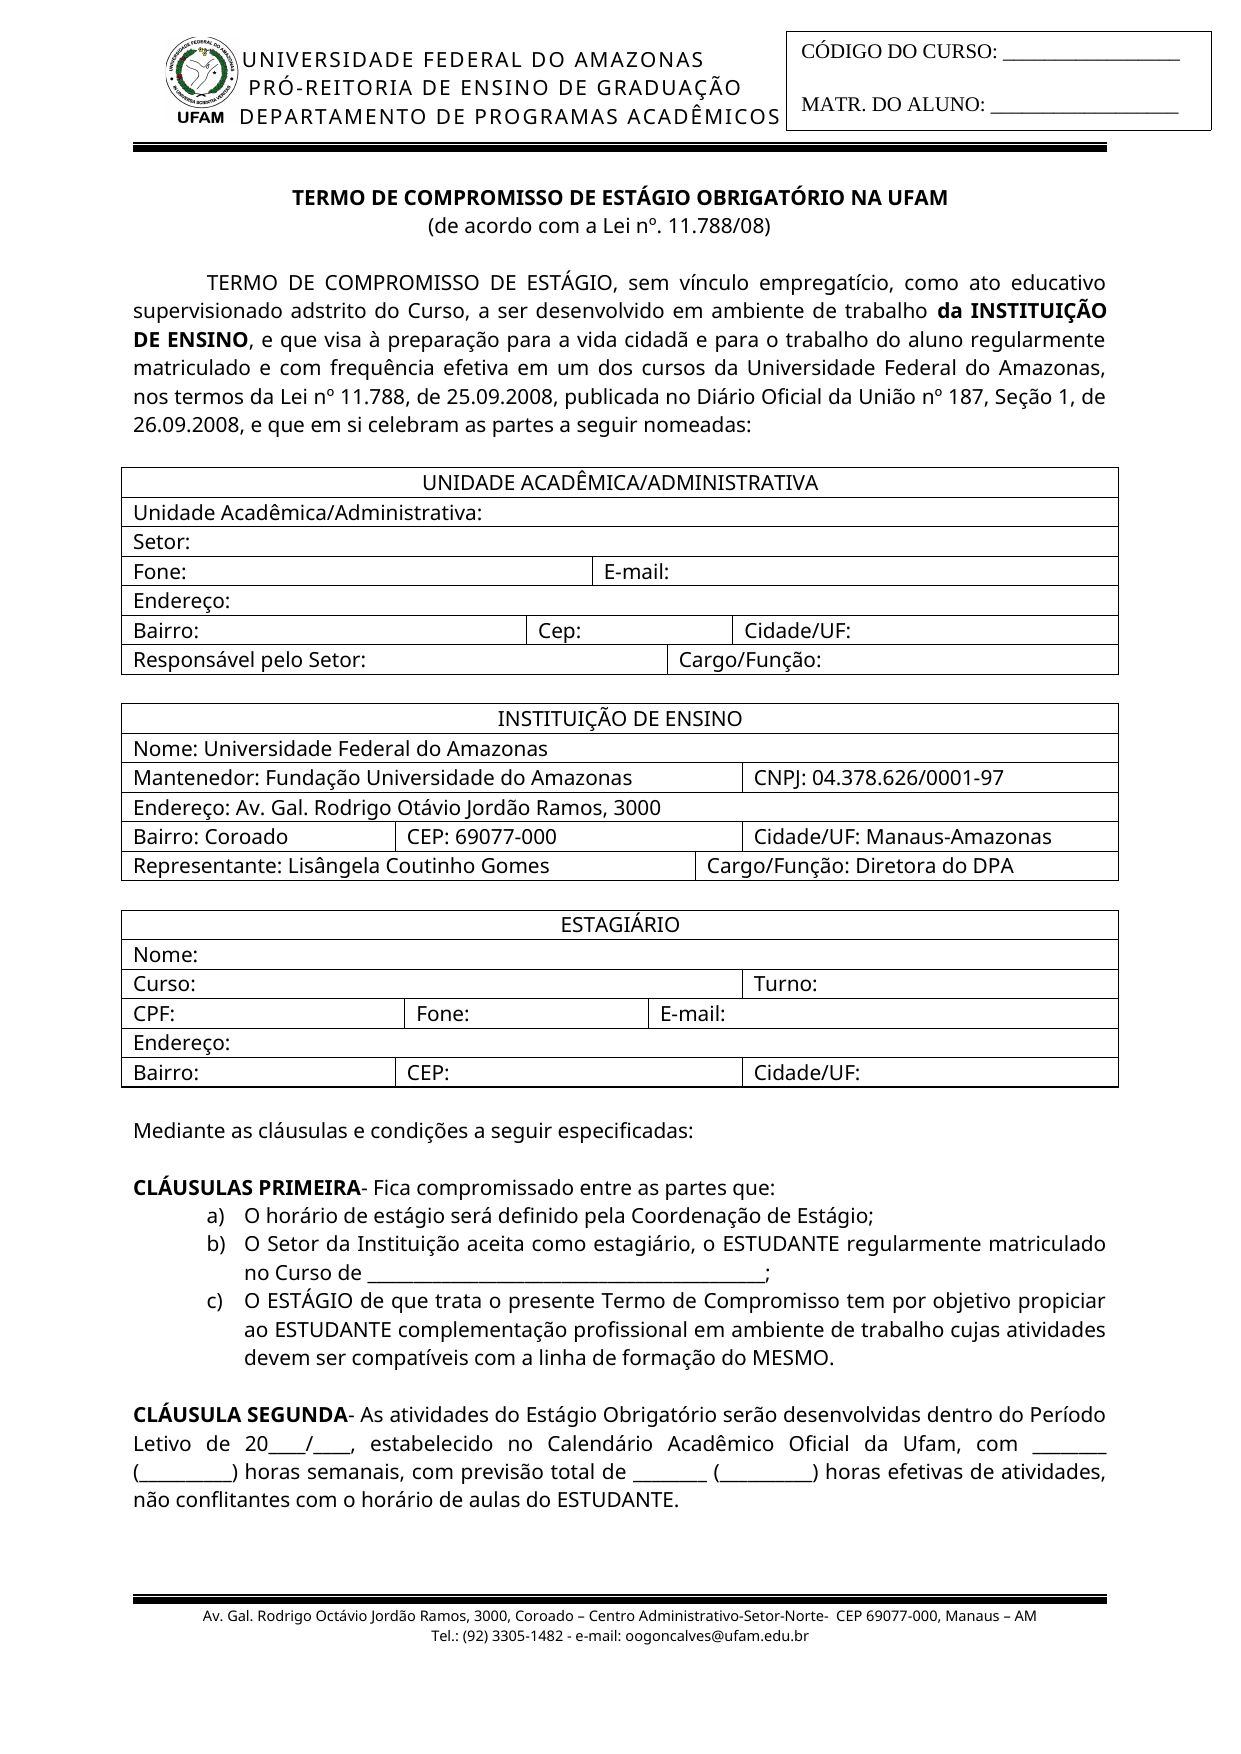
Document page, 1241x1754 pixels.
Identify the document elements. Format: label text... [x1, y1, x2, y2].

list O horário de estágio será definido pela Coordenação de Estágio; [206, 1201, 1107, 1229]
table_cell Cargo/Função: [668, 645, 1118, 674]
table_cell Endereço: [122, 586, 1118, 615]
table_cell Cidade/UF: [743, 1058, 1118, 1086]
text CLÁUSULA SEGUNDA- As atividades do Estágio Obrigatório serão desenvolvidas dentro do Período Letivo de 20____/____, estabelecido no Calendário Acadêmico Oficial da Ufam, com ________ (__________) horas semanais, com previsão total de ________ (__________) horas efetivas de atividades, não conflitantes com o horário de aulas do ESTUDANTE. [133, 1400, 1107, 1514]
list O Setor da Instituição aceita como estagiário, o ESTUDANTE regularmente matriculado no Curso de ___________________________________________; [206, 1229, 1107, 1286]
table_cell CEP: [396, 1058, 742, 1086]
table_cell Representante: Lisângela Coutinho Gomes [122, 852, 695, 880]
table_cell Cidade/UF: Manaus-Amazonas [743, 822, 1118, 851]
table_header INSTITUIÇÃO DE ENSINO [122, 704, 1118, 733]
table_cell Endereço: Av. Gal. Rodrigo Otávio Jordão Ramos, 3000 [122, 793, 1118, 821]
table_cell Turno: [743, 970, 1118, 998]
table_cell Endereço: [122, 1029, 1118, 1057]
table_cell Cidade/UF: [733, 616, 1118, 644]
table_cell Unidade Acadêmica/Administrativa: [122, 498, 1118, 526]
table_cell Nome: Universidade Federal do Amazonas [122, 734, 1118, 762]
table_cell Nome: [122, 940, 1118, 968]
table_cell Bairro: [122, 1058, 395, 1086]
list O ESTÁGIO de que trata o presente Termo de Compromisso tem por objetivo propiciar ao ESTUDANTE complementação profissional em ambiente de trabalho cujas atividades devem ser compatíveis com a linha de formação do MESMO. [206, 1286, 1107, 1372]
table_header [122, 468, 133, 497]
table_cell Bairro: [122, 616, 526, 644]
table_cell Setor: [122, 527, 1118, 556]
table_cell Cargo/Função: Diretora do DPA [696, 852, 1118, 880]
picture [165, 37, 240, 123]
table_cell Responsável pelo Setor: [122, 645, 667, 674]
table_cell CNPJ: 04.378.626/0001-97 [743, 763, 1118, 792]
text TERMO DE COMPROMISSO DE ESTÁGIO, sem vínculo empregatício, como ato educativo supervisionado adstrito do Curso, a ser desenvolvido em ambiente de trabalho da INSTITUIÇÃO DE ENSINO, e que visa à preparação para a vida cidadã e para o trabalho do aluno regularmente matriculado e com frequência efetiva em um dos cursos da Universidade Federal do Amazonas, nos termos da Lei nº 11.788, de 25.09.2008, publicada no Diário Oficial da União nº 187, Seção 1, de 26.09.2008, e que em si celebram as partes a seguir nomeadas: [133, 268, 1107, 439]
list (de acordo com a Lei nº. 11.788/08) [208, 211, 1107, 240]
table_cell Fone: [122, 557, 592, 585]
text TERMO DE COMPROMISSO DE ESTÁGIO OBRIGATÓRIO NA UFAM [133, 183, 1107, 211]
table_cell Bairro: Coroado [122, 822, 395, 851]
text CLÁUSULAS PRIMEIRA- Fica compromissado entre as partes que: [133, 1173, 1107, 1201]
table_cell Curso: [122, 970, 742, 998]
table_cell CPF: [122, 999, 404, 1027]
table_cell Cep: [527, 616, 732, 644]
table_cell CEP: 69077-000 [396, 822, 742, 851]
table_cell Fone: [405, 999, 648, 1027]
table_cell E-mail: [593, 557, 1118, 585]
table_cell E-mail: [649, 999, 1118, 1027]
text Mediante as cláusulas e condições a seguir especificadas: [133, 1116, 1107, 1144]
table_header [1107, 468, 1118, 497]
table_header ESTAGIÁRIO [122, 911, 1118, 939]
table_cell Mantenedor: Fundação Universidade do Amazonas [122, 763, 742, 792]
